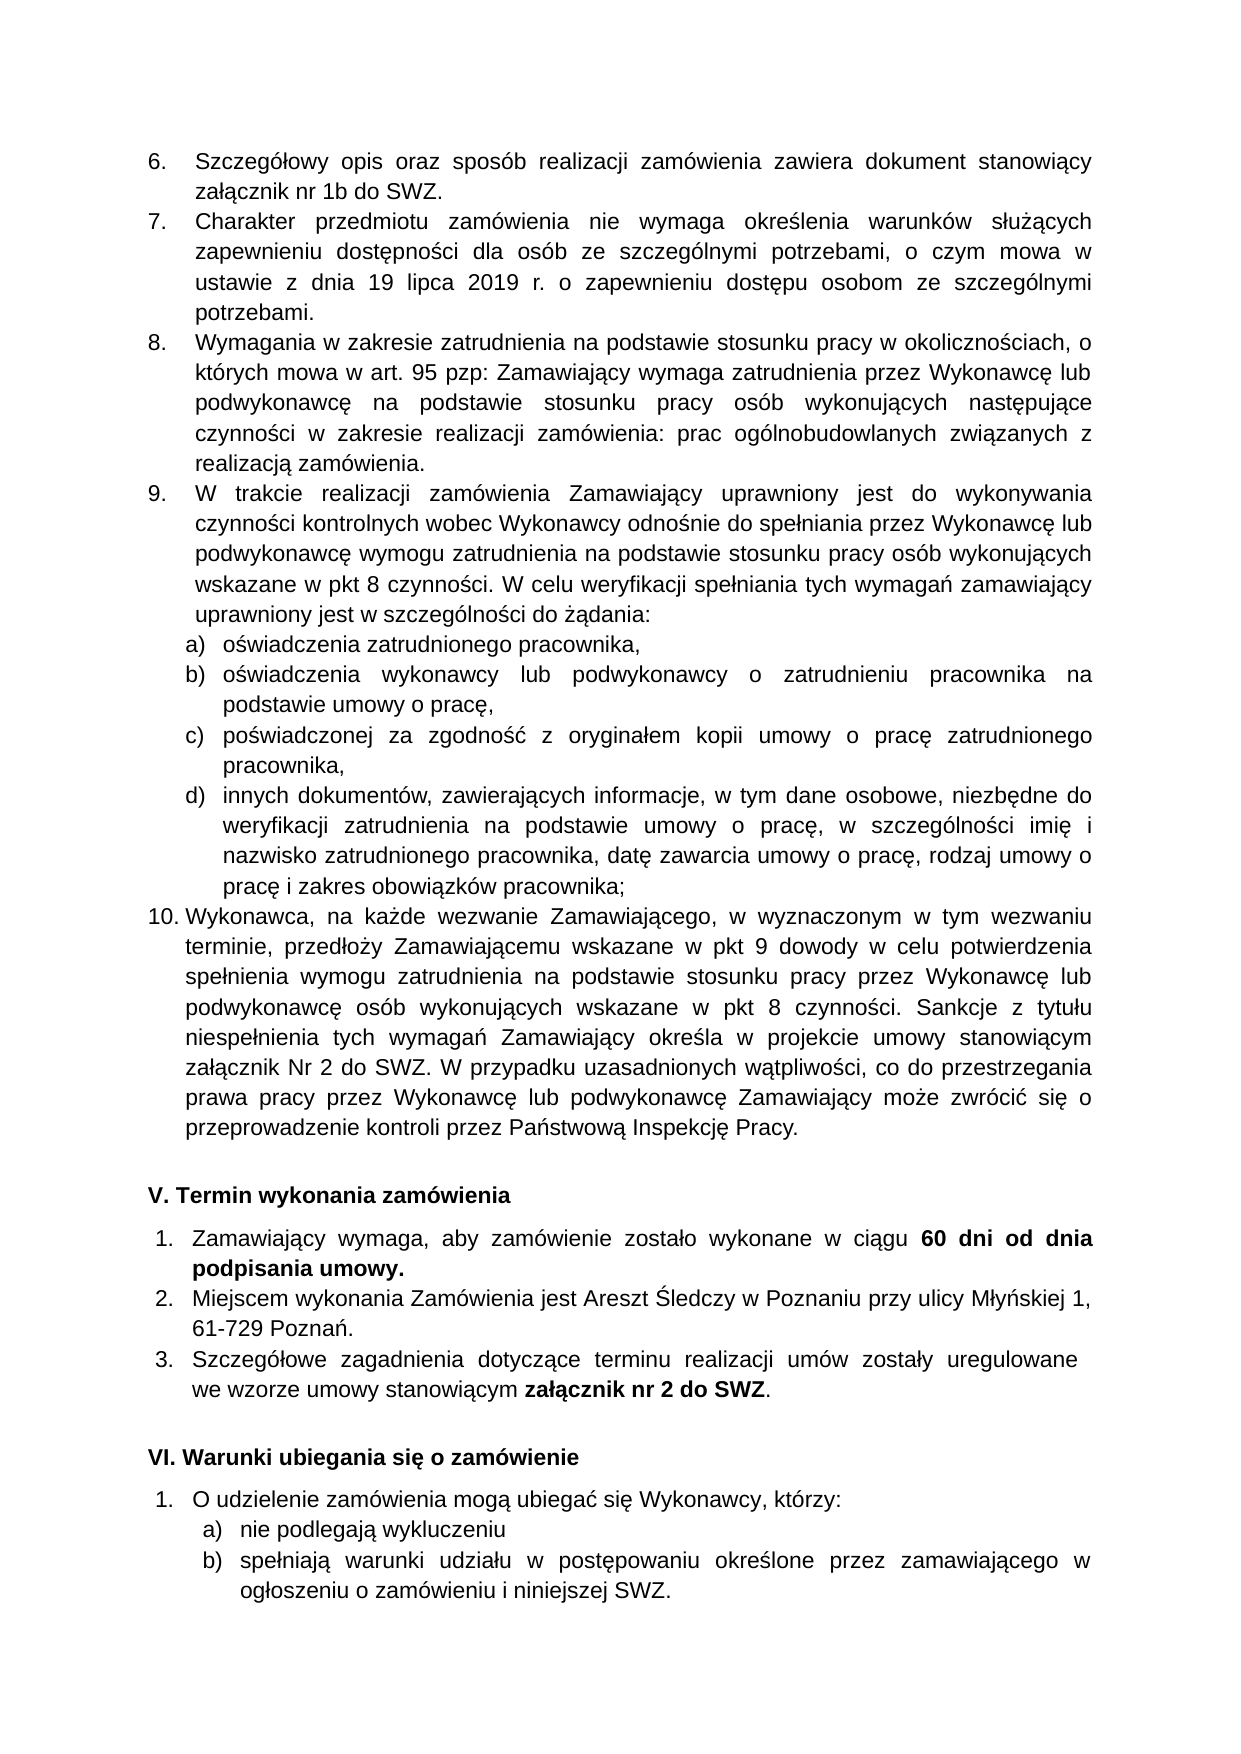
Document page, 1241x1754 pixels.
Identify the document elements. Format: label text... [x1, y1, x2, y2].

list O udzielenie zamówienia mogą ubiegać się Wykonawcy, którzy: [155, 1486, 1091, 1512]
subtitle V. Termin wykonania zamówienia [148, 1182, 1093, 1208]
list oświadczenia zatrudnionego pracownika, [185, 631, 1093, 657]
list Szczegółowy opis oraz sposób realizacji zamówienia zawiera dokument stanowiący załącznik nr 1b do SWZ. [148, 148, 1093, 204]
list Wymagania w zakresie zatrudnienia na podstawie stosunku pracy w okolicznościach, o których mowa w art. 95 pzp: Zamawiający wymaga zatrudnienia przez Wykonawcę lub podwykonawcę na podstawie stosunku pracy osób wykonujących następujące czynności w zakresie realizacji zamówienia: prac ogólnobudowlanych związanych z realizacją zamówienia. [148, 329, 1093, 476]
list innych dokumentów, zawierających informacje, w tym dane osobowe, niezbędne do weryfikacji zatrudnienia na podstawie umowy o pracę, w szczególności imię i nazwisko zatrudnionego pracownika, datę zawarcia umowy o pracę, rodzaj umowy o pracę i zakres obowiązków pracownika; [185, 782, 1093, 899]
list W trakcie realizacji zamówienia Zamawiający uprawniony jest do wykonywania czynności kontrolnych wobec Wykonawcy odnośnie do spełniania przez Wykonawcę lub podwykonawcę wymogu zatrudnienia na podstawie stosunku pracy osób wykonujących wskazane w pkt 8 czynności. W celu weryfikacji spełniania tych wymagań zamawiający uprawniony jest w szczególności do żądania: [148, 480, 1093, 627]
list Miejscem wykonania Zamówienia jest Areszt Śledczy w Poznaniu przy ulicy Młyńskiej 1, 61-729 Poznań. [155, 1285, 1093, 1342]
list Charakter przedmiotu zamówienia nie wymaga określenia warunków służących zapewnieniu dostępności dla osób ze szczególnymi potrzebami, o czym mowa w ustawie z dnia 19 lipca 2019 r. o zapewnieniu dostępu osobom ze szczególnymi potrzebami. [148, 208, 1093, 325]
subtitle VI. Warunki ubiegania się o zamówienie [148, 1443, 1093, 1470]
list spełniają warunki udziału w postępowaniu określone przez zamawiającego w ogłoszeniu o zamówieniu i niniejszej SWZ. [202, 1547, 1091, 1603]
list oświadczenia wykonawcy lub podwykonawcy o zatrudnieniu pracownika na podstawie umowy o pracę, [185, 661, 1093, 718]
list Zamawiający wymaga, aby zamówienie zostało wykonane w ciągu 60 dni od dnia podpisania umowy. [155, 1225, 1093, 1281]
list poświadczonej za zgodność z oryginałem kopii umowy o pracę zatrudnionego pracownika, [185, 722, 1093, 778]
list nie podlegają wykluczeniu [202, 1516, 1091, 1543]
list Wykonawca, na każde wezwanie Zamawiającego, w wyznaczonym w tym wezwaniu terminie, przedłoży Zamawiającemu wskazane w pkt 9 dowody w celu potwierdzenia spełnienia wymogu zatrudnienia na podstawie stosunku pracy przez Wykonawcę lub podwykonawcę osób wykonujących wskazane w pkt 8 czynności. Sankcje z tytułu niespełnienia tych wymagań Zamawiający określa w projekcie umowy stanowiącym załącznik Nr 2 do SWZ. W przypadku uzasadnionych wątpliwości, co do przestrzegania prawa pracy przez Wykonawcę lub podwykonawcę Zamawiający może zwrócić się o przeprowadzenie kontroli przez Państwową Inspekcję Pracy. [148, 903, 1093, 1141]
list Szczegółowe zagadnienia dotyczące terminu realizacji umów zostały uregulowane we wzorze umowy stanowiącym załącznik nr 2 do SWZ. [155, 1346, 1093, 1402]
